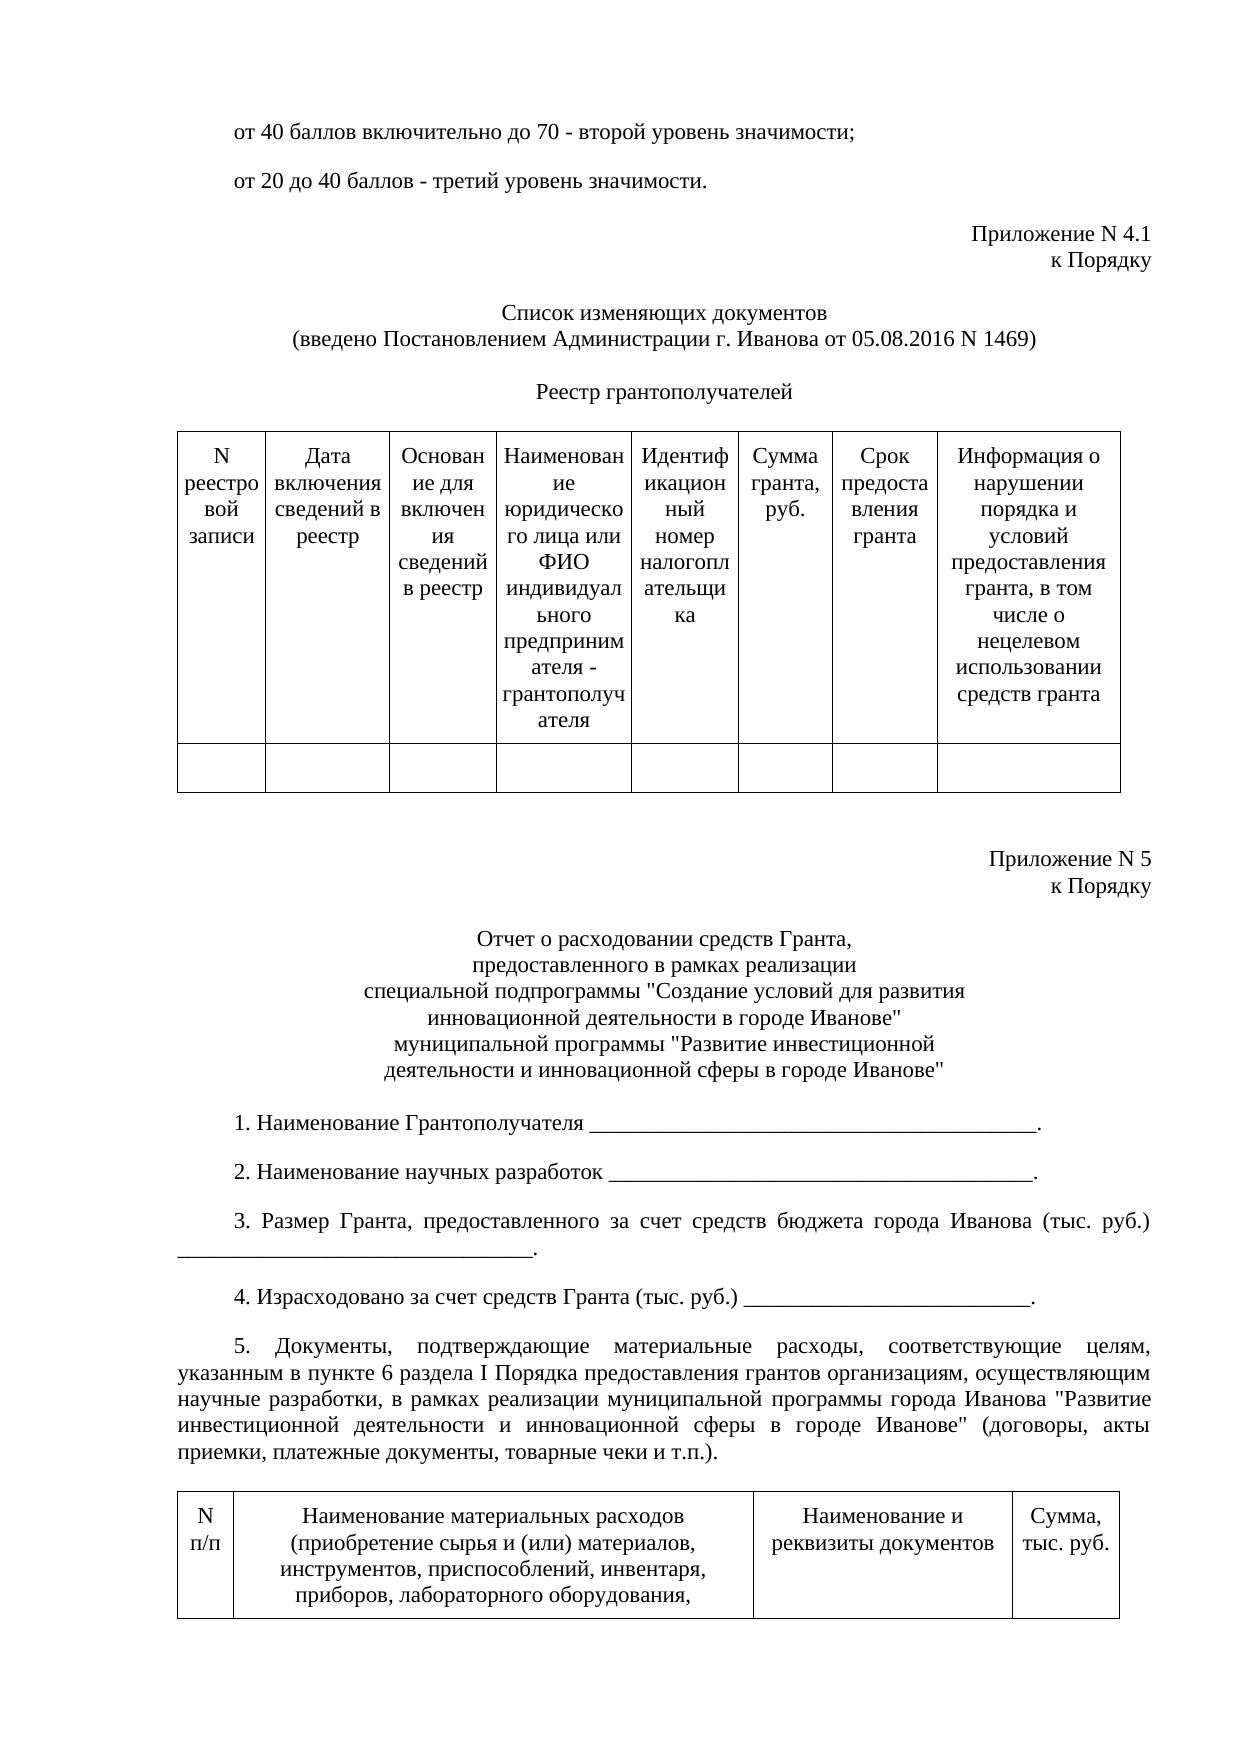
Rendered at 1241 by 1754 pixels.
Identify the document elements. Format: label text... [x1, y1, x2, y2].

text 1. Наименование Грантополучателя _______________________________________. [177, 1109, 1152, 1135]
table_cell [938, 744, 1120, 792]
text 3. Размер Гранта, предоставленного за счет средств бюджета города Иванова (тыс. руб.) _______________________________. [177, 1208, 1152, 1260]
text 2. Наименование научных разработок _____________________________________. [177, 1158, 1152, 1185]
text (введено Постановлением Администрации г. Иванова от 05.08.2016 N 1469) [177, 326, 1152, 352]
table_cell [178, 744, 265, 792]
text 4. Израсходовано за счет средств Гранта (тыс. руб.) _________________________. [177, 1283, 1152, 1309]
table_header N п/п [178, 1492, 233, 1618]
text предоставленного в рамках реализации [177, 951, 1152, 977]
text деятельности и инновационной сферы в городе Иванове" [177, 1056, 1152, 1083]
table_header Наименование юридического лица или ФИО индивидуального предпринимателя - грантополучателя [497, 432, 631, 743]
table_header Основание для включения сведений в реестр [390, 432, 496, 743]
text Приложение N 5 [177, 846, 1152, 872]
text Список изменяющих документов [177, 299, 1152, 326]
text Реестр грантополучателей [177, 378, 1152, 404]
table_header Идентификационный номер налогоплательщика [632, 432, 738, 743]
table_cell [833, 744, 937, 792]
text 5. Документы, подтверждающие материальные расходы, соответствующие целям, указанным в пункте 6 раздела I Порядка предоставления грантов организациям, осуществляющим научные разработки, в рамках реализации муниципальной программы города Иванова "Развитие инвестиционной деятельности и инновационной сферы в городе Иванове" (договоры, акты приемки, платежные документы, товарные чеки и т.п.). [177, 1332, 1152, 1464]
table_cell [739, 744, 832, 792]
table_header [234, 1492, 753, 1618]
text к Порядку [177, 246, 1152, 273]
table_cell [266, 744, 389, 792]
table_header Сумма, тыс. руб. [1013, 1492, 1119, 1618]
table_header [754, 1492, 1012, 1618]
text от 20 до 40 баллов - третий уровень значимости. [177, 167, 1152, 194]
text инновационной деятельности в городе Иванове" [177, 1004, 1152, 1030]
table_header Дата включения сведений в реестр [266, 432, 389, 743]
table_header Сумма гранта, руб. [739, 432, 832, 743]
text от 40 баллов включительно до 70 - второй уровень значимости; [177, 118, 1152, 144]
text специальной подпрограммы "Создание условий для развития [177, 977, 1152, 1004]
text Приложение N 4.1 [177, 220, 1152, 246]
table_header N реестровой записи [178, 432, 265, 743]
table_cell [497, 744, 631, 792]
text к Порядку [177, 872, 1152, 898]
text Отчет о расходовании средств Гранта, [177, 924, 1152, 951]
table_cell [390, 744, 496, 792]
table_header Срок предоставления гранта [833, 432, 937, 743]
text муниципальной программы "Развитие инвестиционной [177, 1030, 1152, 1056]
table_header Информация о нарушении порядка и условий предоставления гранта, в том числе о нецелевом использовании средств гранта [938, 432, 1120, 743]
table_cell [632, 744, 738, 792]
